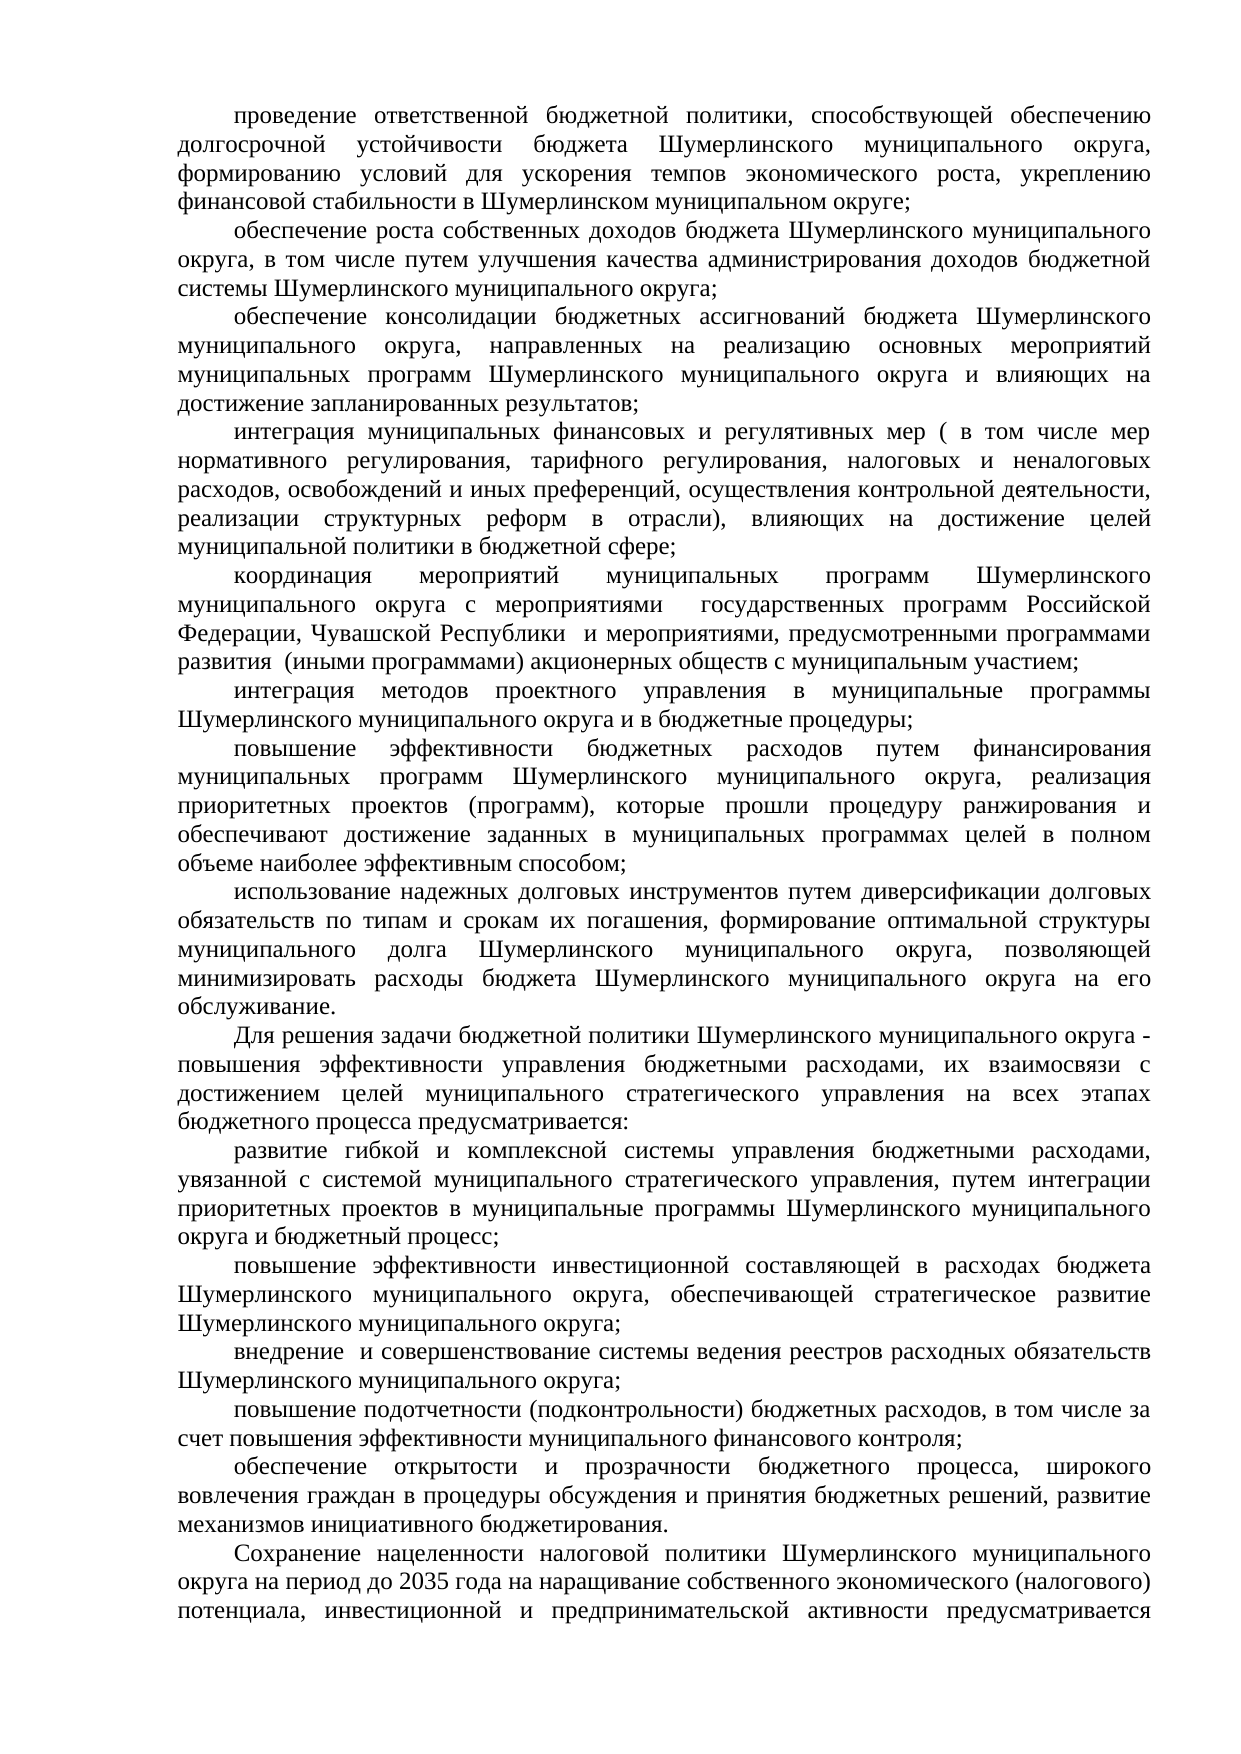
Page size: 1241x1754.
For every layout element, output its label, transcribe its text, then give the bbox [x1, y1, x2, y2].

text обеспечение роста собственных доходов бюджета Шумерлинского муниципального округа, в том числе путем улучшения качества администрирования доходов бюджетной системы Шумерлинского муниципального округа; [177, 215, 1152, 301]
text повышение эффективности инвестиционной составляющей в расходах бюджета Шумерлинского муниципального округа, обеспечивающей стратегическое развитие Шумерлинского муниципального округа; [177, 1250, 1152, 1336]
text повышение подотчетности (подконтрольности) бюджетных расходов, в том числе за счет повышения эффективности муниципального финансового контроля; [177, 1394, 1152, 1451]
text Для решения задачи бюджетной политики Шумерлинского муниципального округа - повышения эффективности управления бюджетными расходами, их взаимосвязи с достижением целей муниципального стратегического управления на всех этапах бюджетного процесса предусматривается: [177, 1020, 1152, 1135]
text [177, 1538, 1152, 1624]
text интеграция муниципальных финансовых и регулятивных мер ( в том числе мер нормативного регулирования, тарифного регулирования, налоговых и неналоговых расходов, освобождений и иных преференций, осуществления контрольной деятельности, реализации структурных реформ в отрасли), влияющих на достижение целей муниципальной политики в бюджетной сфере; [177, 416, 1152, 560]
text обеспечение консолидации бюджетных ассигнований бюджета Шумерлинского муниципального округа, направленных на реализацию основных мероприятий муниципальных программ Шумерлинского муниципального округа и влияющих на достижение запланированных результатов; [177, 301, 1152, 416]
text внедрение и совершенствование системы ведения реестров расходных обязательств Шумерлинского муниципального округа; [177, 1336, 1152, 1394]
text координация мероприятий муниципальных программ Шумерлинского муниципального округа с мероприятиями государственных программ Российской Федерации, Чувашской Республики и мероприятиями, предусмотренными программами развития (иными программами) акционерных обществ с муниципальным участием; [177, 560, 1152, 675]
text использование надежных долговых инструментов путем диверсификации долговых обязательств по типам и срокам их погашения, формирование оптимальной структуры муниципального долга Шумерлинского муниципального округа, позволяющей минимизировать расходы бюджета Шумерлинского муниципального округа на его обслуживание. [177, 876, 1152, 1020]
text повышение эффективности бюджетных расходов путем финансирования муниципальных программ Шумерлинского муниципального округа, реализация приоритетных проектов (программ), которые прошли процедуру ранжирования и обеспечивают достижение заданных в муниципальных программах целей в полном объеме наиболее эффективным способом; [177, 733, 1152, 876]
text проведение ответственной бюджетной политики, способствующей обеспечению долгосрочной устойчивости бюджета Шумерлинского муниципального округа, формированию условий для ускорения темпов экономического роста, укреплению финансовой стабильности в Шумерлинском муниципальном округе; [177, 100, 1152, 215]
text интеграция методов проектного управления в муниципальные программы Шумерлинского муниципального округа и в бюджетные процедуры; [177, 675, 1152, 733]
text обеспечение открытости и прозрачности бюджетного процесса, широкого вовлечения граждан в процедуры обсуждения и принятия бюджетных решений, развитие механизмов инициативного бюджетирования. [177, 1451, 1152, 1538]
text развитие гибкой и комплексной системы управления бюджетными расходами, увязанной с системой муниципального стратегического управления, путем интеграции приоритетных проектов в муниципальные программы Шумерлинского муниципального округа и бюджетный процесс; [177, 1135, 1152, 1250]
